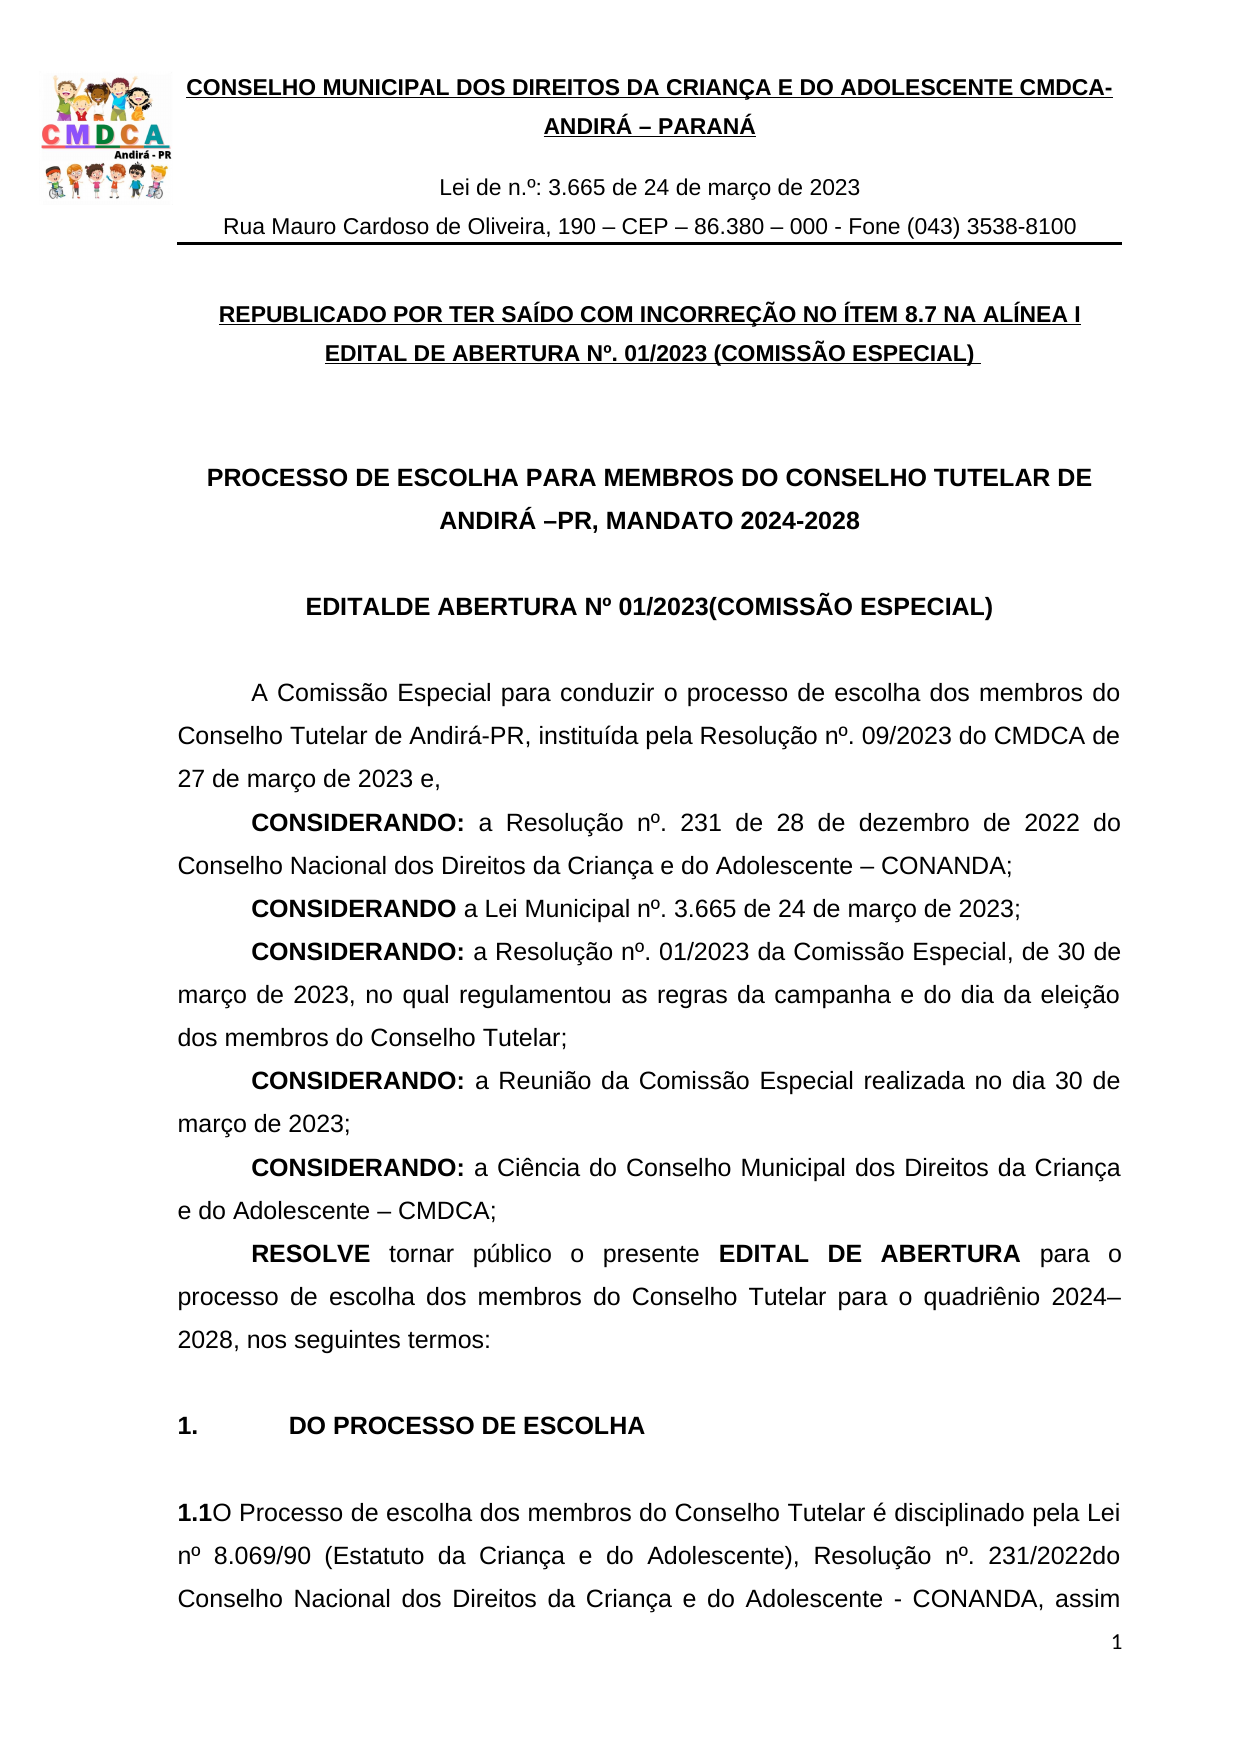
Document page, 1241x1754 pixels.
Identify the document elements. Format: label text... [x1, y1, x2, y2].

text CONSIDERANDO: a Ciência do Conselho Municipal dos Direitos da Criança e do Adolescente – CMDCA; [177, 1152, 1122, 1224]
picture [39, 71, 173, 205]
text PROCESSO DE ESCOLHA PARA MEMBROS DO CONSELHO TUTELAR DE ANDIRÁ –PR, MANDATO 2024-2028 [177, 462, 1122, 534]
text EDITAL DE ABERTURA Nº. 01/2023 (COMISSÃO ESPECIAL) [177, 340, 1122, 367]
text CONSIDERANDO: a Reunião da Comissão Especial realizada no dia 30 de março de 2023; [177, 1066, 1122, 1138]
text CONSIDERANDO a Lei Municipal nº. 3.665 de 24 de março de 2023; [177, 894, 1122, 922]
text REPUBLICADO POR TER SAÍDO COM INCORREÇÃO NO ÍTEM 8.7 NA ALÍNEA I [177, 301, 1122, 327]
text A Comissão Especial para conduzir o processo de escolha dos membros do Conselho Tutelar de Andirá-PR, instituída pela Resolução nº. 09/2023 do CMDCA de 27 de março de 2023 e, [177, 678, 1122, 793]
text CONSIDERANDO: a Resolução nº. 231 de 28 de dezembro de 2022 do Conselho Nacional dos Direitos da Criança e do Adolescente – CONANDA; [177, 807, 1122, 879]
text CONSIDERANDO: a Resolução nº. 01/2023 da Comissão Especial, de 30 de março de 2023, no qual regulamentou as regras da campanha e do dia da eleição dos membros do Conselho Tutelar; [177, 937, 1122, 1052]
text EDITALDE ABERTURA Nº 01/2023(COMISSÃO ESPECIAL) [177, 592, 1122, 621]
list DO PROCESSO DE ESCOLHA [177, 1411, 1122, 1440]
text RESOLVE tornar público o presente EDITAL DE ABERTURA para o processo de escolha dos membros do Conselho Tutelar para o quadriênio 2024–2028, nos seguintes termos: [177, 1239, 1122, 1354]
